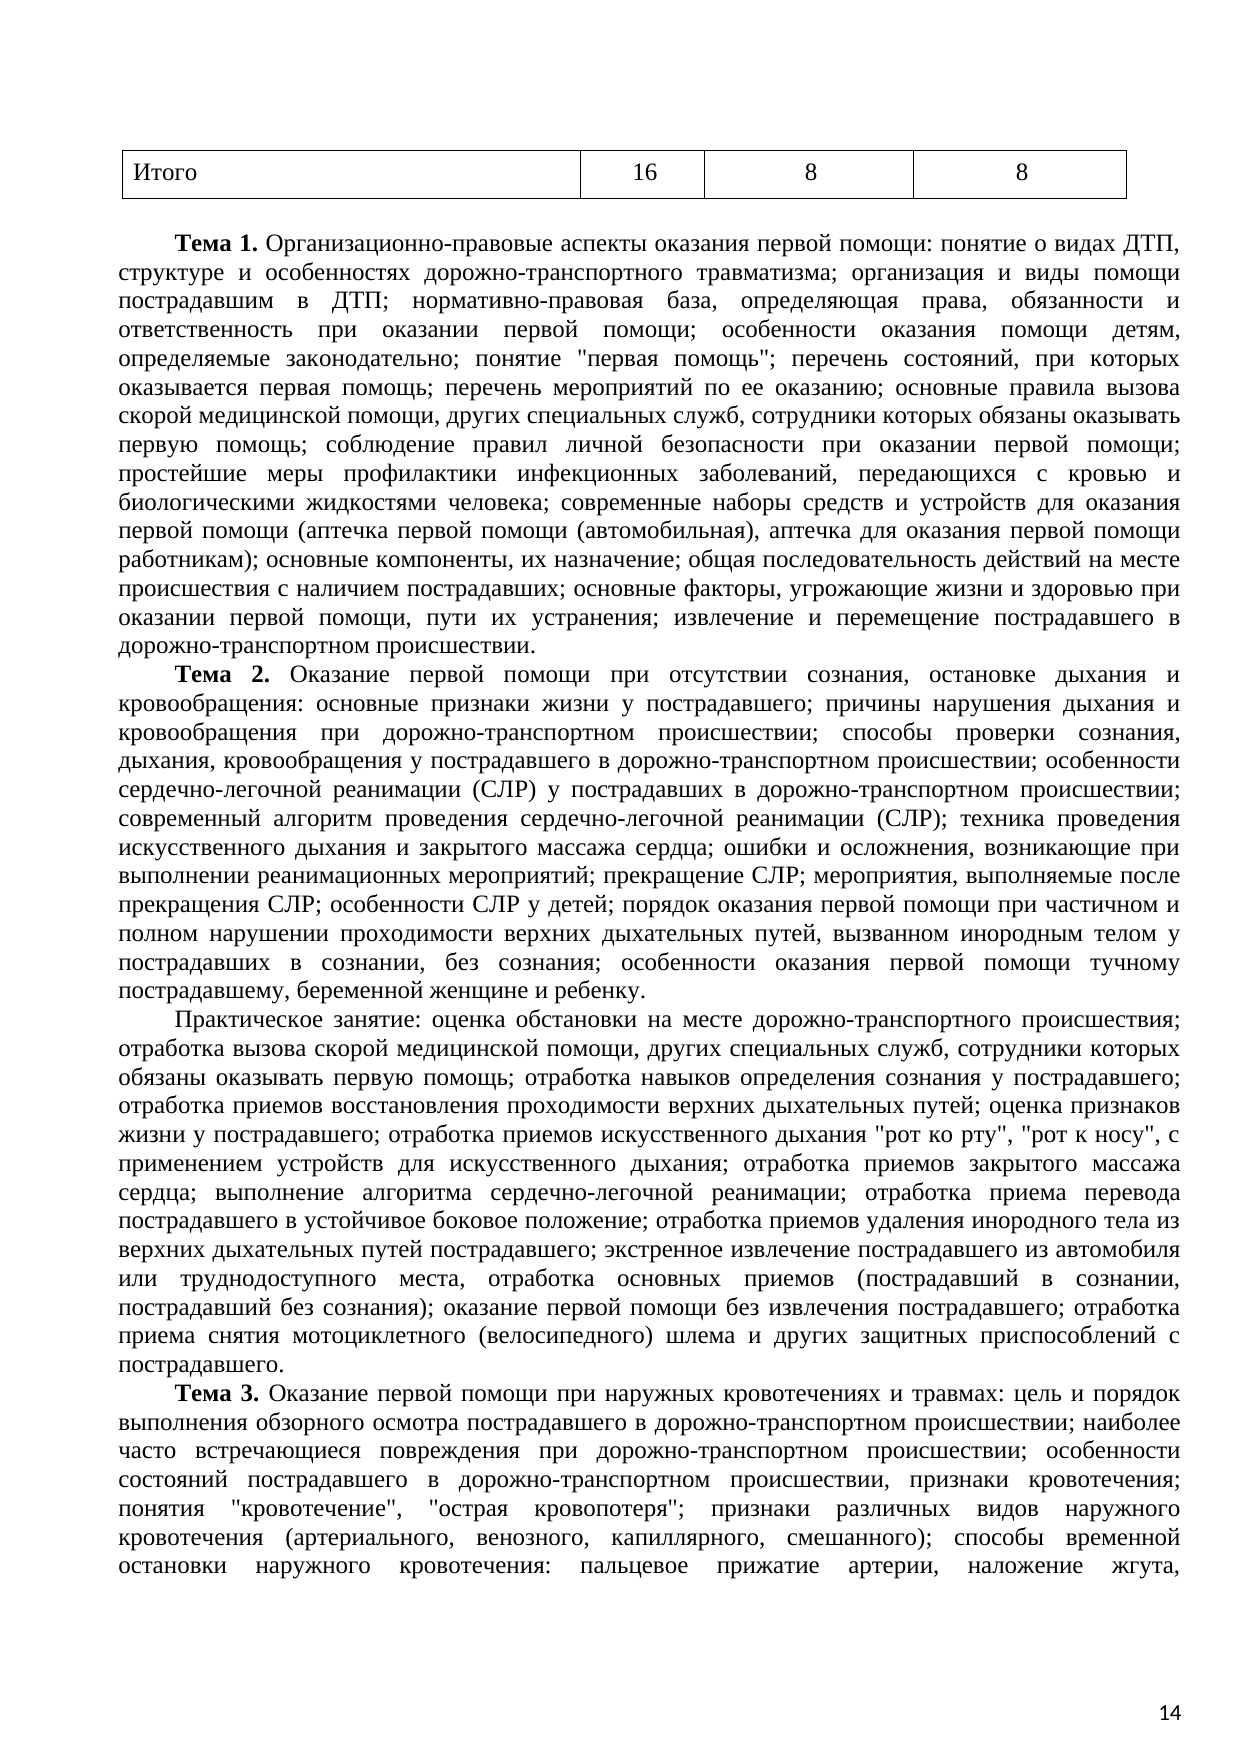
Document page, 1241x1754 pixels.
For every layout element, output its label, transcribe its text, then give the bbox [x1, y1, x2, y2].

table_cell 8 [705, 151, 913, 198]
table_cell 8 [914, 151, 1126, 198]
table_cell 16 [581, 151, 704, 198]
text Практическое занятие: оценка обстановки на месте дорожно-транспортного происшествия; отработка вызова скорой медицинской помощи, других специальных служб, сотрудники которых обязаны оказывать первую помощь; отработка навыков определения сознания у пострадавшего; отработка приемов восстановления проходимости верхних дыхательных путей; оценка признаков жизни у пострадавшего; отработка приемов искусственного дыхания "рот ко рту", "рот к носу", с применением устройств для искусственного дыхания; отработка приемов закрытого массажа сердца; выполнение алгоритма сердечно-легочной реанимации; отработка приема перевода пострадавшего в устойчивое боковое положение; отработка приемов удаления инородного тела из верхних дыхательных путей пострадавшего; экстренное извлечение пострадавшего из автомобиля или труднодоступного места, отработка основных приемов (пострадавший в сознании, пострадавший без сознания); оказание первой помощи без извлечения пострадавшего; отработка приема снятия мотоциклетного (велосипедного) шлема и других защитных приспособлений с пострадавшего. [118, 1004, 1181, 1378]
text Тема 2. Оказание первой помощи при отсутствии сознания, остановке дыхания и кровообращения: основные признаки жизни у пострадавшего; причины нарушения дыхания и кровообращения при дорожно-транспортном происшествии; способы проверки сознания, дыхания, кровообращения у пострадавшего в дорожно-транспортном происшествии; особенности сердечно-легочной реанимации (СЛР) у пострадавших в дорожно-транспортном происшествии; современный алгоритм проведения сердечно-легочной реанимации (СЛР); техника проведения искусственного дыхания и закрытого массажа сердца; ошибки и осложнения, возникающие при выполнении реанимационных мероприятий; прекращение СЛР; мероприятия, выполняемые после прекращения СЛР; особенности СЛР у детей; порядок оказания первой помощи при частичном и полном нарушении проходимости верхних дыхательных путей, вызванном инородным телом у пострадавших в сознании, без сознания; особенности оказания первой помощи тучному пострадавшему, беременной женщине и ребенку. [118, 659, 1181, 1004]
text Тема 1. Организационно-правовые аспекты оказания первой помощи: понятие о видах ДТП, структуре и особенностях дорожно-транспортного травматизма; организация и виды помощи пострадавшим в ДТП; нормативно-правовая база, определяющая права, обязанности и ответственность при оказании первой помощи; особенности оказания помощи детям, определяемые законодательно; понятие "первая помощь"; перечень состояний, при которых оказывается первая помощь; перечень мероприятий по ее оказанию; основные правила вызова скорой медицинской помощи, других специальных служб, сотрудники которых обязаны оказывать первую помощь; соблюдение правил личной безопасности при оказании первой помощи; простейшие меры профилактики инфекционных заболеваний, передающихся с кровью и биологическими жидкостями человека; современные наборы средств и устройств для оказания первой помощи (аптечка первой помощи (автомобильная), аптечка для оказания первой помощи работникам); основные компоненты, их назначение; общая последовательность действий на месте происшествия с наличием пострадавших; основные факторы, угрожающие жизни и здоровью при оказании первой помощи, пути их устранения; извлечение и перемещение пострадавшего в дорожно-транспортном происшествии. [118, 228, 1181, 659]
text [118, 1378, 1181, 1579]
table_cell Итого [123, 151, 580, 198]
